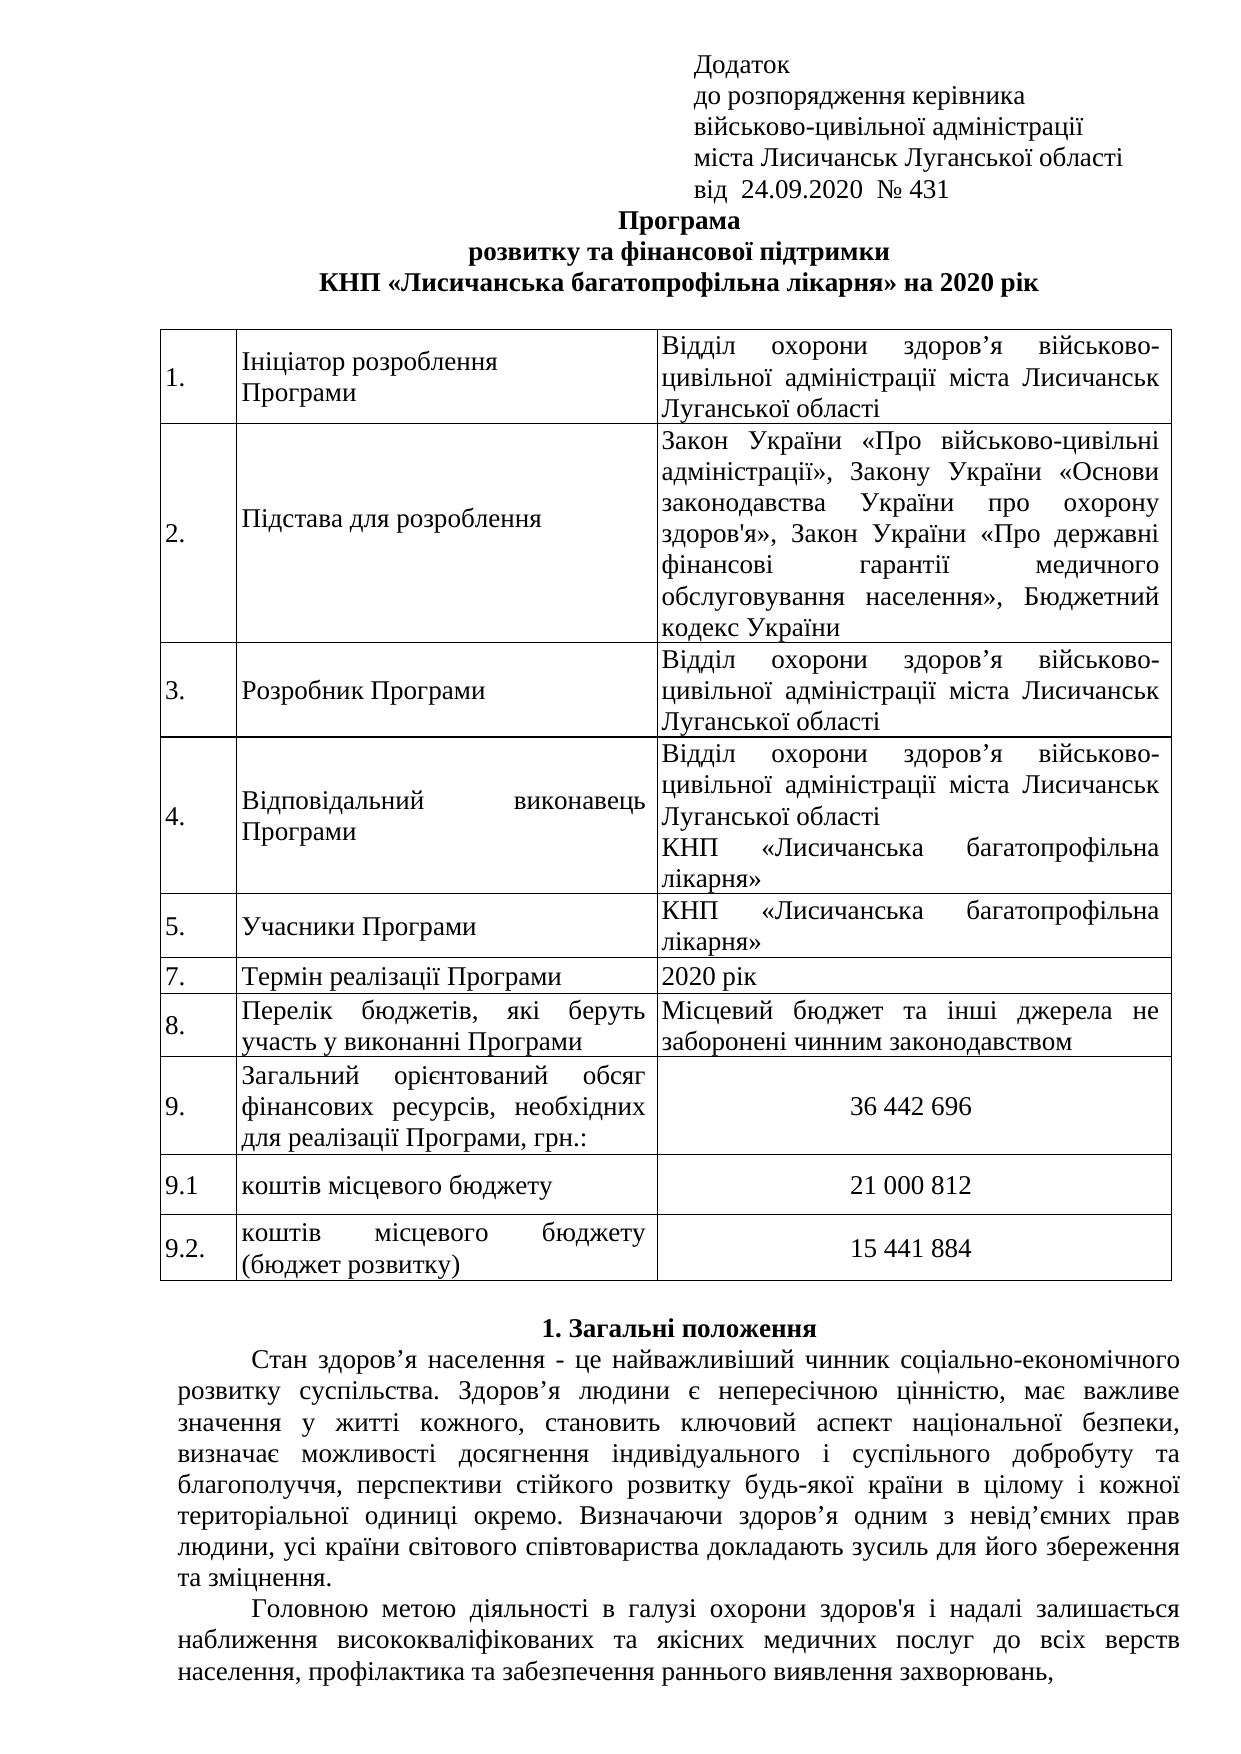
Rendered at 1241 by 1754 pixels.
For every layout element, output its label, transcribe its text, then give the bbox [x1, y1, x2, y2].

table_cell Місцевий бюджет та інші джерела не заборонені чинним законодавством [658, 994, 1171, 1056]
text Стан здоров’я населення - це найважливіший чинник соціально-економічного розвитку суспільства. Здоров’я людини є непересічною цінністю, має важливе значення у житті кожного, становить ключовий аспект національної безпеки, визначає можливості досягнення індивідуального і суспільного добробуту та благополуччя, перспективи стійкого розвитку будь-якої країни в цілому і кожної територіальної одиниці окремо. Визначаючи здоров’я одним з невід’ємних прав людини, усі країни світового співтовариства докладають зусиль для його збереження та зміцнення. Головною метою діяльності в галузі охорони здоров'я і надалі залишається наближення висококваліфікованих та якісних медичних послуг до всіх верств населення, профілактика та забезпечення раннього виявлення захворювань, [177, 1343, 1181, 1686]
text від 24.09.2020 № 431 [620, 173, 1181, 204]
table_cell 4. [161, 738, 236, 893]
text 1. Загальні положення [177, 1312, 1181, 1343]
table_cell 3. [161, 643, 236, 736]
text розвитку та фінансової підтримки [177, 235, 1181, 266]
table_cell 2. [161, 424, 236, 642]
text міста Лисичанськ Луганської області [693, 142, 1181, 173]
table_cell Перелік бюджетів, які беруть участь у виконанні Програми [237, 994, 657, 1056]
table_cell коштів місцевого бюджету [237, 1155, 657, 1214]
text військово-цивільної адміністрації [620, 110, 1181, 142]
table_cell 5. [161, 894, 236, 957]
table_cell КНП «Лисичанська багатопрофільна лікарня» [658, 894, 1171, 957]
table_cell Відділ охорони здоров’я військово-цивільної адміністрації міста Лисичанськ Луганської області [658, 643, 1171, 736]
text КНП «Лисичанська багатопрофільна лікарня» на 2020 рік [177, 266, 1181, 297]
table_header Ініціатор розроблення Програми [237, 330, 657, 423]
table_cell 21 000 812 [658, 1155, 1171, 1214]
table_header Відділ охорони здоров’я військово-цивільної адміністрації міста Лисичанськ Луганської області [658, 330, 1171, 423]
text Програма [177, 204, 1181, 235]
text Додаток [620, 48, 1181, 79]
table_cell Учасники Програми [237, 894, 657, 957]
table_cell 15 441 884 [658, 1215, 1171, 1280]
table_cell Термін реалізації Програми [237, 958, 657, 993]
table_cell 9.1 [161, 1155, 236, 1214]
table_cell 36 442 696 [658, 1057, 1171, 1154]
table_cell 9. [161, 1057, 236, 1154]
table_cell Закон України «Про військово-цивільні адміністрації», Закону України «Основи законодавства України про охорону здоров'я», Закон України «Про державні фінансові гарантії медичного обслуговування населення», Бюджетний кодекс України [658, 424, 1171, 642]
table_cell Розробник Програми [237, 643, 657, 736]
table_cell 9.2. [161, 1215, 236, 1280]
table_cell 2020 рік [658, 958, 1171, 993]
table_cell 7. [161, 958, 236, 993]
table_cell 8. [161, 994, 236, 1056]
table_cell коштів місцевого бюджету (бюджет розвитку) [237, 1215, 657, 1280]
table_cell Загальний орієнтований обсяг фінансових ресурсів, необхідних для реалізації Програми, грн.: [237, 1057, 657, 1154]
table_cell Відповідальний виконавець Програми [237, 738, 657, 893]
table_header 1. [161, 330, 236, 423]
text до розпорядження керівника [620, 79, 1181, 110]
table_cell Підстава для розроблення [237, 424, 657, 642]
table_cell Відділ охорони здоров’я військово-цивільної адміністрації міста Лисичанськ Луганської області КНП «Лисичанська багатопрофільна лікарня» [658, 738, 1171, 893]
